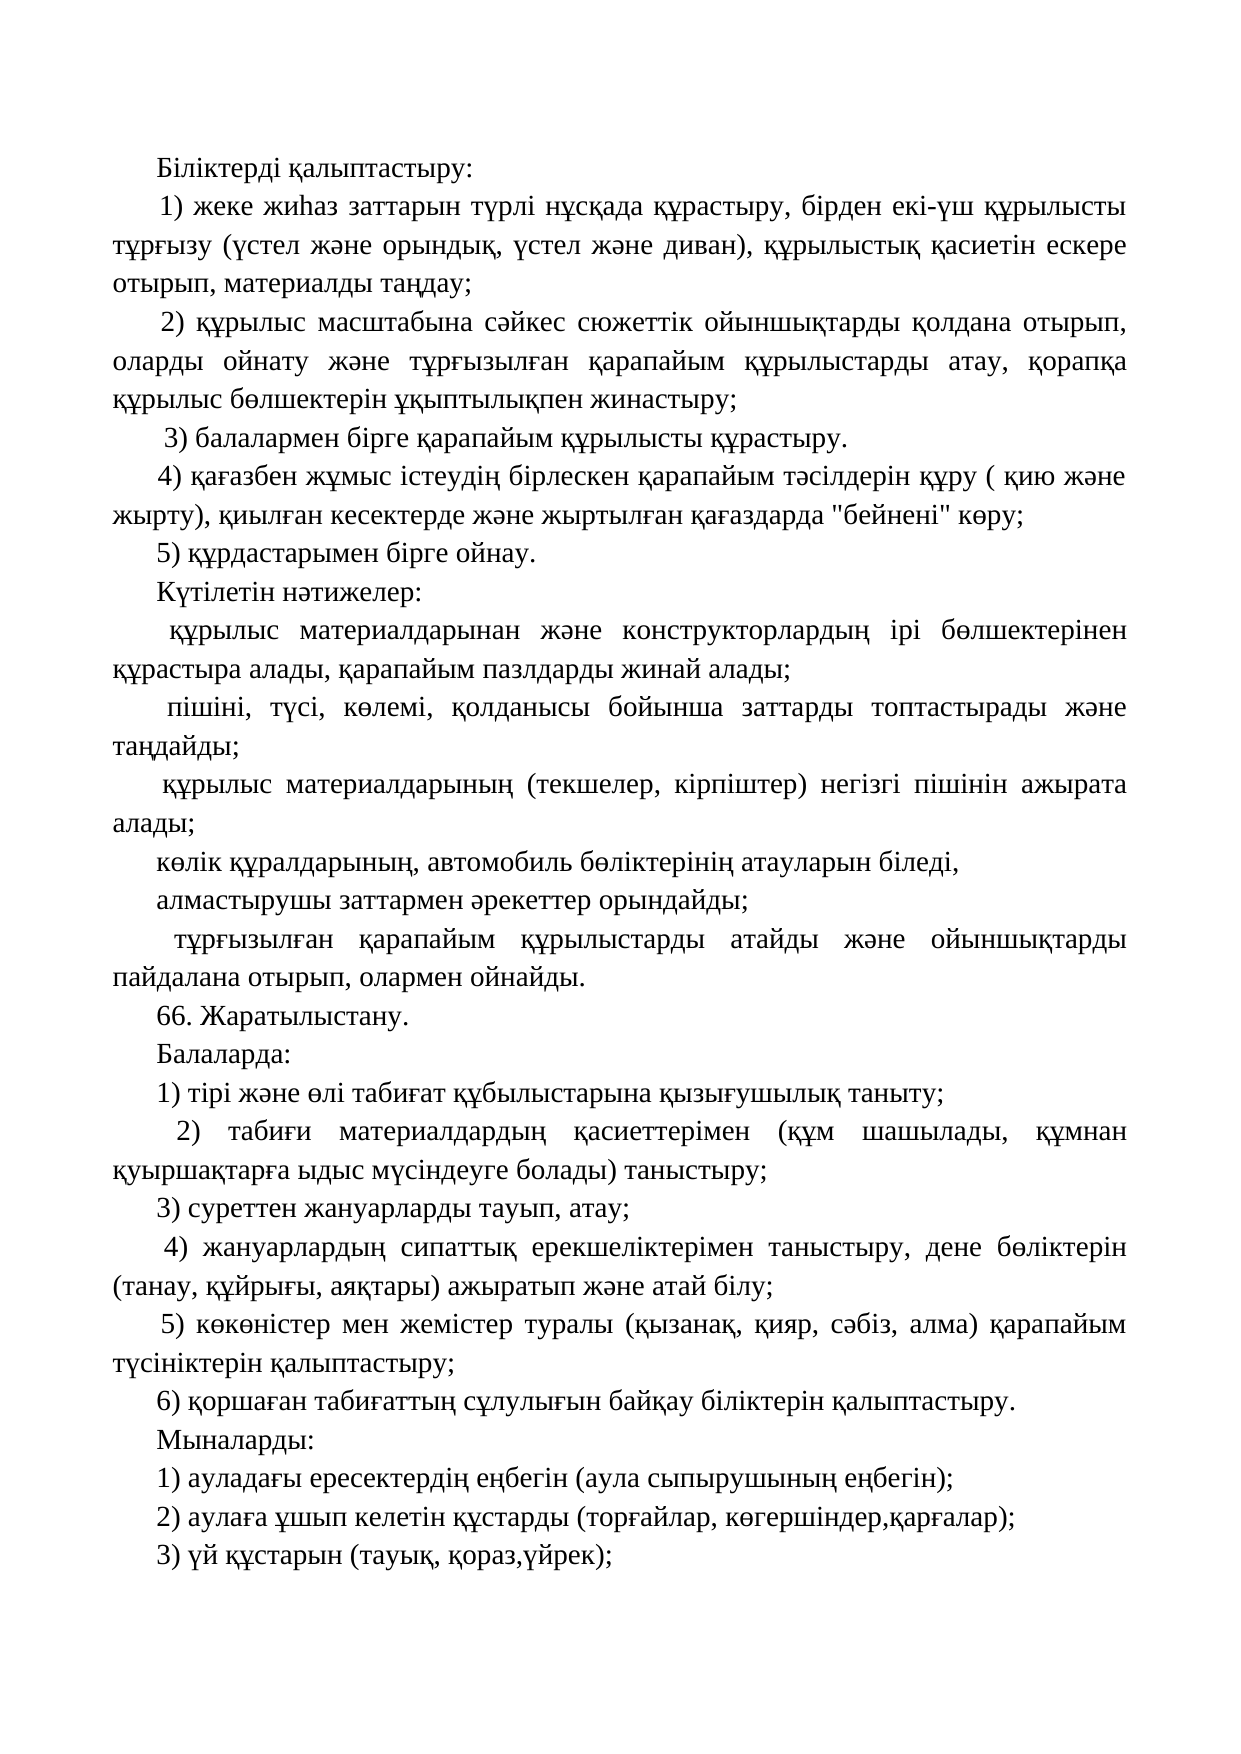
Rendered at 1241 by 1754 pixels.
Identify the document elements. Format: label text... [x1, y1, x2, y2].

text көлік құралдарының, автомобиль бөліктерінің атауларын біледі, [112, 844, 1128, 877]
text құрылыс материалдарының (текшелер, кірпіштер) негізгі пішінін ажырата алады; [112, 767, 1128, 839]
text 2) құрылыс масштабына сәйкес сюжеттік ойыншықтарды қолдана отырып, оларды ойнату және тұрғызылған қарапайым құрылыстарды атау, қорапқа құрылыс бөлшектерін ұқыптылықпен жинастыру; [112, 304, 1128, 415]
text 5) құрдастарымен бірге ойнау. [112, 535, 1128, 569]
text құрылыс материалдарынан және конструкторлардың ірі бөлшектерінен құрастыра алады, қарапайым пазлдарды жинай алады; [112, 612, 1128, 684]
text пішіні, түсі, көлемі, қолданысы бойынша заттарды топтастырады және таңдайды; [112, 689, 1128, 762]
text 2) аулаға ұшып келетін құстарды (торғайлар, көгершіндер,қарғалар); [112, 1499, 1128, 1532]
text 1) тірі және өлі табиғат құбылыстарына қызығушылық таныту; [112, 1075, 1128, 1108]
text Мыналарды: [112, 1422, 1128, 1455]
text 4) қағазбен жұмыс істеудің бірлескен қарапайым тәсілдерін құру ( қию және жырту), қиылған кесектерде және жыртылған қағаздарда "бейнені" көру; [112, 458, 1128, 530]
text 1) ауладағы ересектердің еңбегін (аула сыпырушының еңбегін); [112, 1460, 1128, 1494]
text Біліктерді қалыптастыру: [112, 150, 1128, 183]
text тұрғызылған қарапайым құрылыстарды атайды және ойыншықтарды пайдалана отырып, олармен ойнайды. [112, 921, 1128, 993]
text алмастырушы заттармен әрекеттер орындайды; [112, 882, 1128, 916]
text 4) жануарлардың сипаттық ерекшеліктерімен таныстыру, дене бөліктерін (танау, құйрығы, аяқтары) ажыратып және атай білу; [112, 1229, 1128, 1301]
text 1) жеке жиһаз заттарын түрлі нұсқада құрастыру, бірден екі-үш құрылысты тұрғызу (үстел және орындық, үстел және диван), құрылыстық қасиетін ескере отырып, материалды таңдау; [112, 188, 1128, 299]
text Балаларда: [112, 1036, 1128, 1070]
text 6) қоршаған табиғаттың сұлулығын байқау біліктерін қалыптастыру. [112, 1383, 1128, 1417]
text 3) суреттен жануарларды тауып, атау; [112, 1191, 1128, 1224]
text 3) үй құстарын (тауық, қораз,үйрек); [112, 1537, 1128, 1571]
text 2) табиғи материалдардың қасиеттерімен (құм шашылады, құмнан қуыршақтарға ыдыс мүсіндеуге болады) таныстыру; [112, 1113, 1128, 1186]
text Күтілетін нәтижелер: [112, 574, 1128, 607]
text 3) балалармен бірге қарапайым құрылысты құрастыру. [112, 420, 1128, 453]
text 66. Жаратылыстану. [112, 998, 1128, 1031]
text 5) көкөністер мен жемістер туралы (қызанақ, қияр, сәбіз, алма) қарапайым түсініктерін қалыптастыру; [112, 1306, 1128, 1378]
